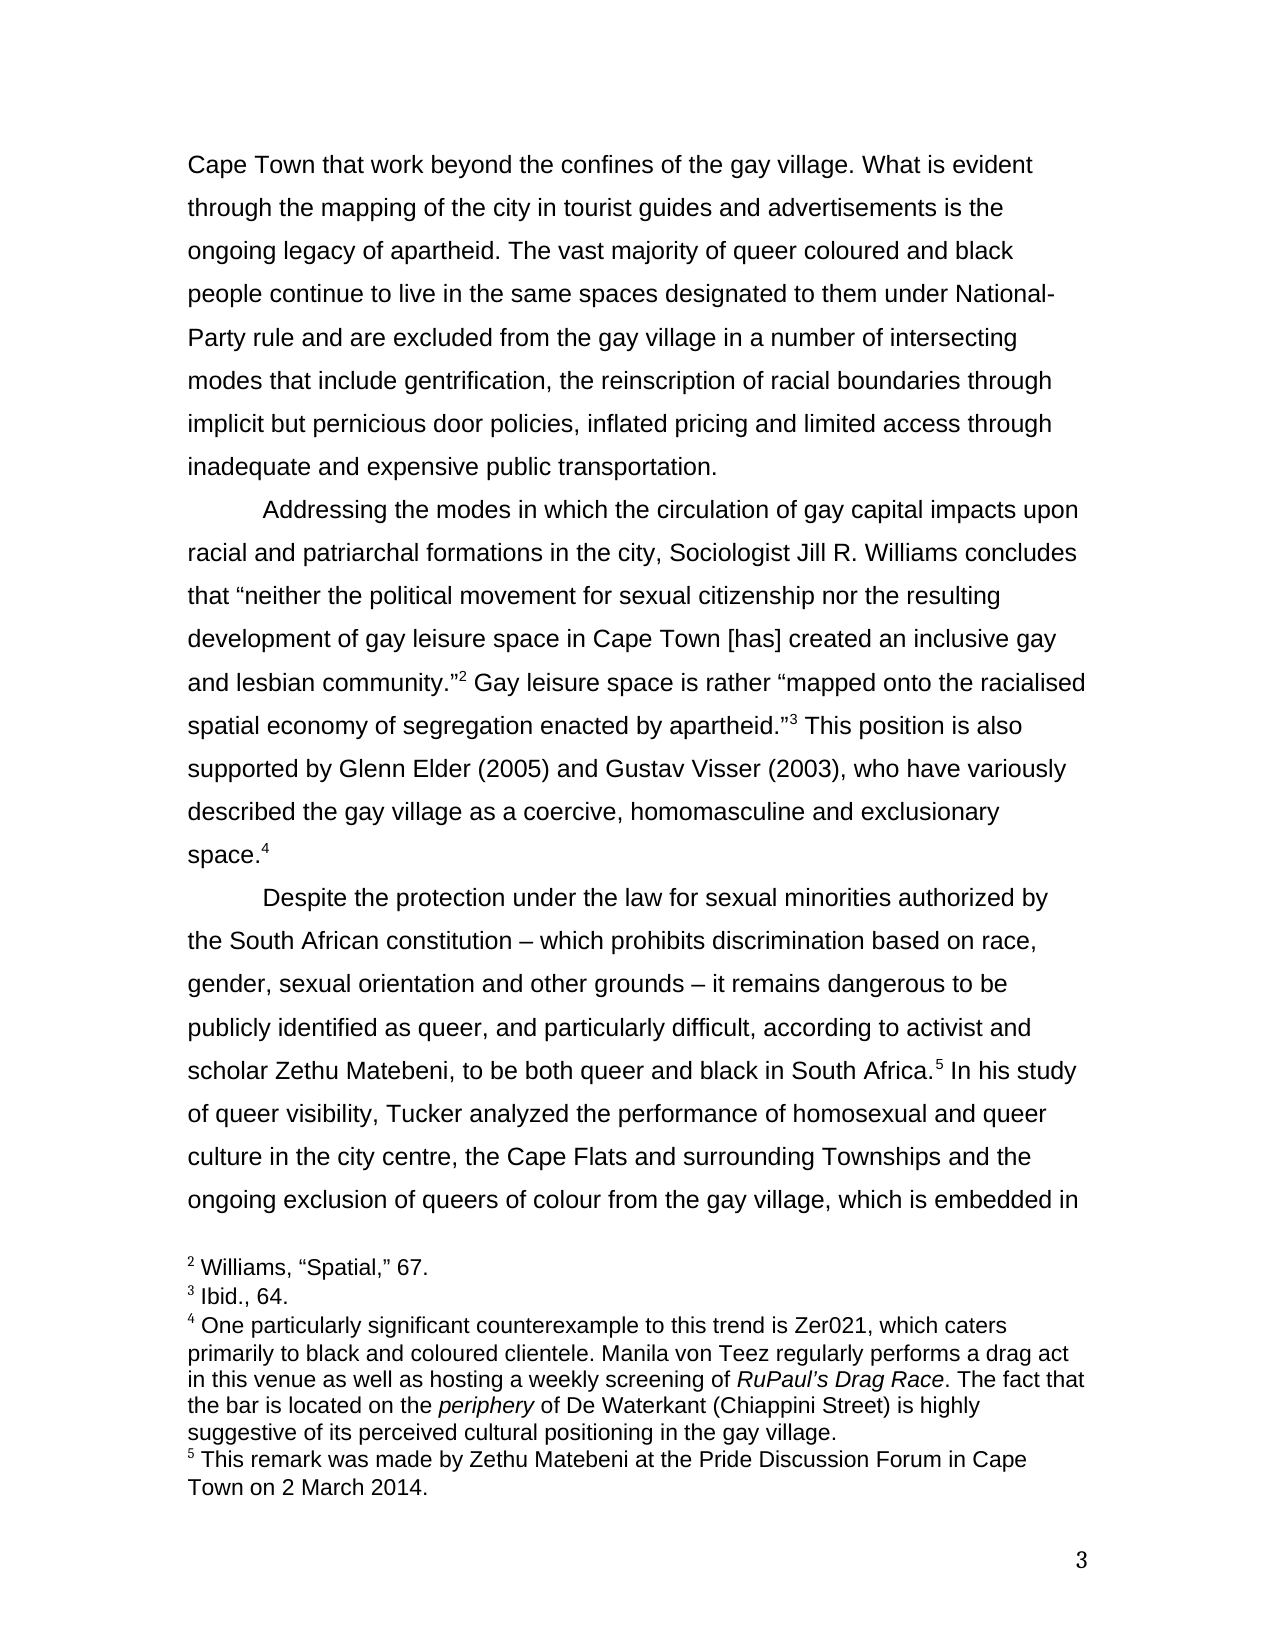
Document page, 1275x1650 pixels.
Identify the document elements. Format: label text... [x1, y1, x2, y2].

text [187, 883, 1087, 1214]
text Addressing the modes in which the circulation of gay capital impacts upon racial and patriarchal formations in the city, Sociologist Jill R. Williams concludes that “neither the political movement for sexual citizenship nor the resulting development of gay leisure space in Cape Town [has] created an inclusive gay and lesbian community.” Gay leisure space is rather “mapped onto the racialised spatial economy of segregation enacted by apartheid.” This position is also supported by Glenn Elder (2005) and Gustav Visser (2003), who have variously described the gay village as a coercive, homomasculine and exclusionary space. [187, 495, 1087, 869]
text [187, 150, 1087, 481]
